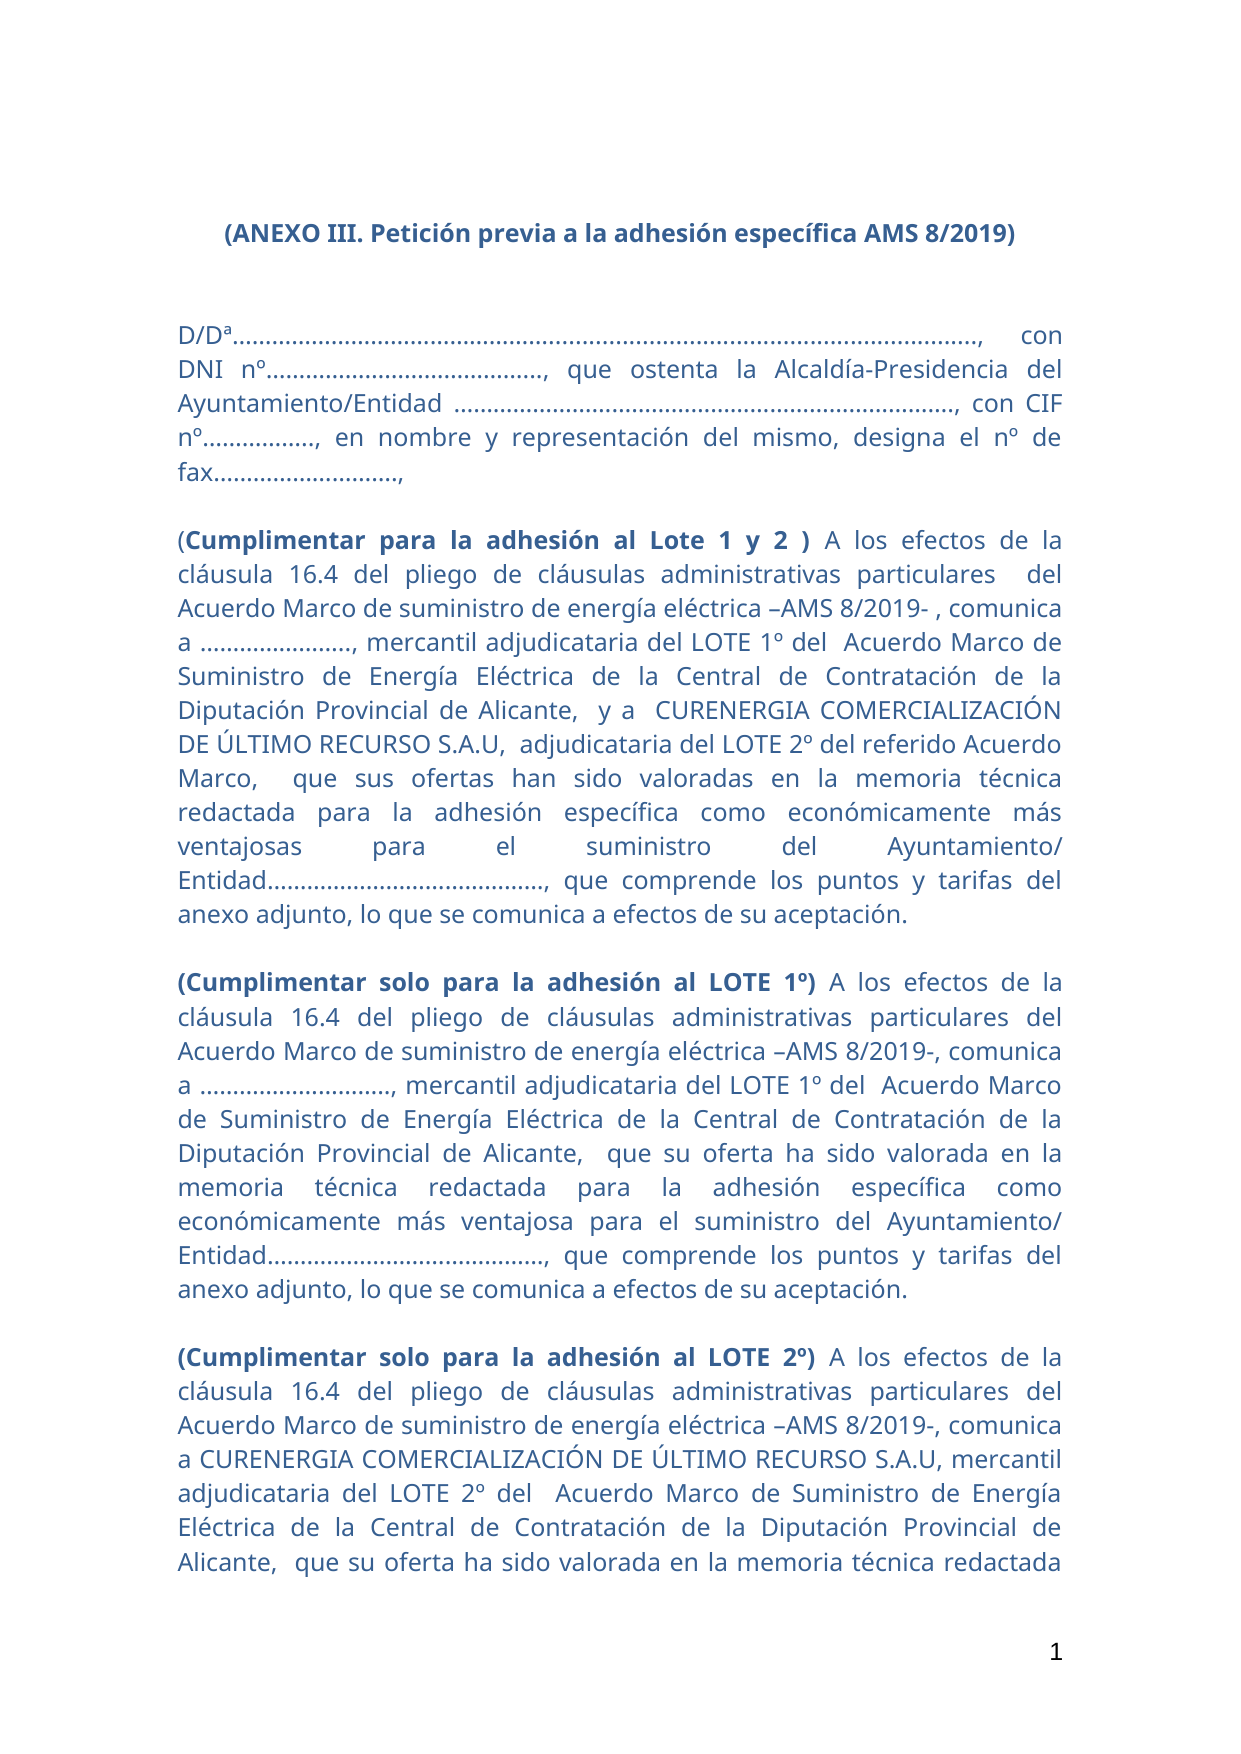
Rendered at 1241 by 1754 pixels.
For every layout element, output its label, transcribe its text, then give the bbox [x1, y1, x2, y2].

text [177, 1340, 1063, 1578]
text (ANEXO III. Petición previa a la adhesión específica AMS 8/2019) [177, 216, 1063, 250]
text (Cumplimentar para la adhesión al Lote 1 y 2 ) A los efectos de la cláusula 16.4 del pliego de cláusulas administrativas particulares del Acuerdo Marco de suministro de energía eléctrica –AMS 8/2019- , comunica a ………………….., mercantil adjudicataria del LOTE 1º del Acuerdo Marco de Suministro de Energía Eléctrica de la Central de Contratación de la Diputación Provincial de Alicante, y a CURENERGIA COMERCIALIZACIÓN DE ÚLTIMO RECURSO S.A.U, adjudicataria del LOTE 2º del referido Acuerdo Marco, que sus ofertas han sido valoradas en la memoria técnica redactada para la adhesión específica como económicamente más ventajosas para el suministro del Ayuntamiento/ Entidad……………………………………, que comprende los puntos y tarifas del anexo adjunto, lo que se comunica a efectos de su aceptación. [177, 522, 1063, 931]
text D/Dª…………………………………………................................................................, con DNI nº…………………………………..., que ostenta la Alcaldía-Presidencia del Ayuntamiento/Entidad …………………………………………………………………., con CIF nº…………….., en nombre y representación del mismo, designa el nº de fax………………………., [177, 318, 1063, 488]
text (Cumplimentar solo para la adhesión al LOTE 1º) A los efectos de la cláusula 16.4 del pliego de cláusulas administrativas particulares del Acuerdo Marco de suministro de energía eléctrica –AMS 8/2019-, comunica a ……………………….., mercantil adjudicataria del LOTE 1º del Acuerdo Marco de Suministro de Energía Eléctrica de la Central de Contratación de la Diputación Provincial de Alicante, que su oferta ha sido valorada en la memoria técnica redactada para la adhesión específica como económicamente más ventajosa para el suministro del Ayuntamiento/ Entidad……………………………………, que comprende los puntos y tarifas del anexo adjunto, lo que se comunica a efectos de su aceptación. [177, 965, 1063, 1306]
